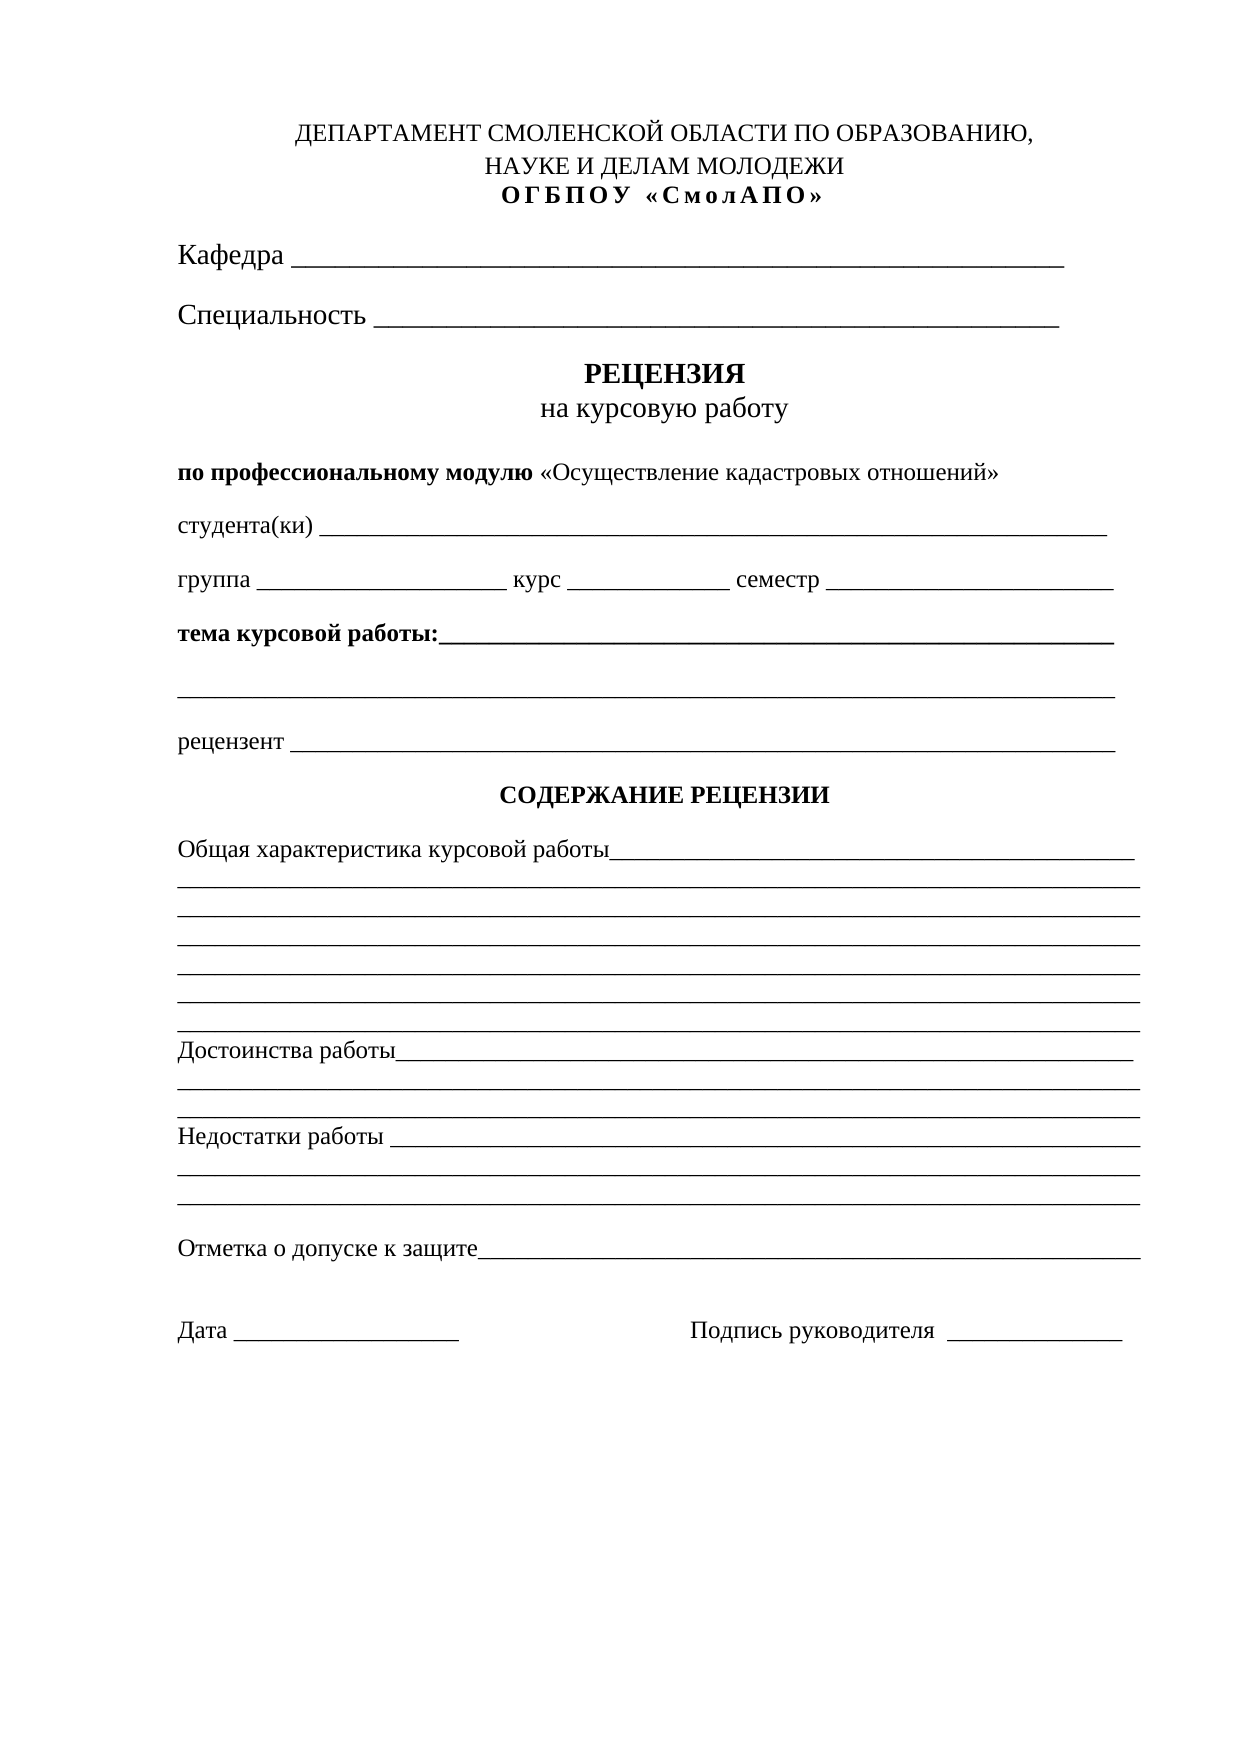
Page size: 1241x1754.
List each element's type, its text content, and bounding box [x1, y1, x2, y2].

text СОДЕРЖАНИЕ РЕЦЕНЗИИ [177, 780, 1152, 809]
text ДЕПАРТАМЕНТ СМОЛЕНСКОЙ ОБЛАСТИ ПО ОБРАЗОВАНИЮ, [177, 118, 1152, 147]
text Кафедра _____________________________________________________ [177, 237, 1152, 271]
text Дата __________________ Подпись руководителя ______________ [177, 1315, 1152, 1344]
text ___________________________________________________________________________ [177, 672, 1152, 701]
text студента(ки) _______________________________________________________________ [177, 511, 1152, 539]
text _____________________________________________________________________________ [177, 1179, 1152, 1207]
text рецензент __________________________________________________________________ [177, 726, 1152, 755]
text группа ____________________ курс _____________ семестр _______________________ [177, 564, 1152, 593]
text Специальность _______________________________________________ [177, 297, 1152, 330]
text РЕЦЕНЗИЯ [177, 356, 1152, 390]
text Общая характеристика курсовой работы__________________________________________ ______________________________________________________________________________________________________________________________________________________________________________________________________________________________________________________________________________________________________________________________________________________________________________________________________________________________________________________________________________Достоинства работы___________________________________________________________ __________________________________________________________________________________________________________________________________________________________Недостатки работы ____________________________________________________________ [177, 834, 1152, 1150]
text на курсовую работу [177, 390, 1152, 423]
text Отметка о допуске к защите_____________________________________________________ [177, 1233, 1152, 1261]
text тема курсовой работы:______________________________________________________ [177, 618, 1152, 647]
text ОГБПОУ «СмолАПО» [177, 180, 1146, 209]
text по профессиональному модулю «Осуществление кадастровых отношений» [177, 457, 1152, 486]
subtitle НАУКЕ И ДЕЛАМ МОЛОДЕЖИ [177, 151, 1152, 180]
text _____________________________________________________________________________ [177, 1150, 1152, 1179]
